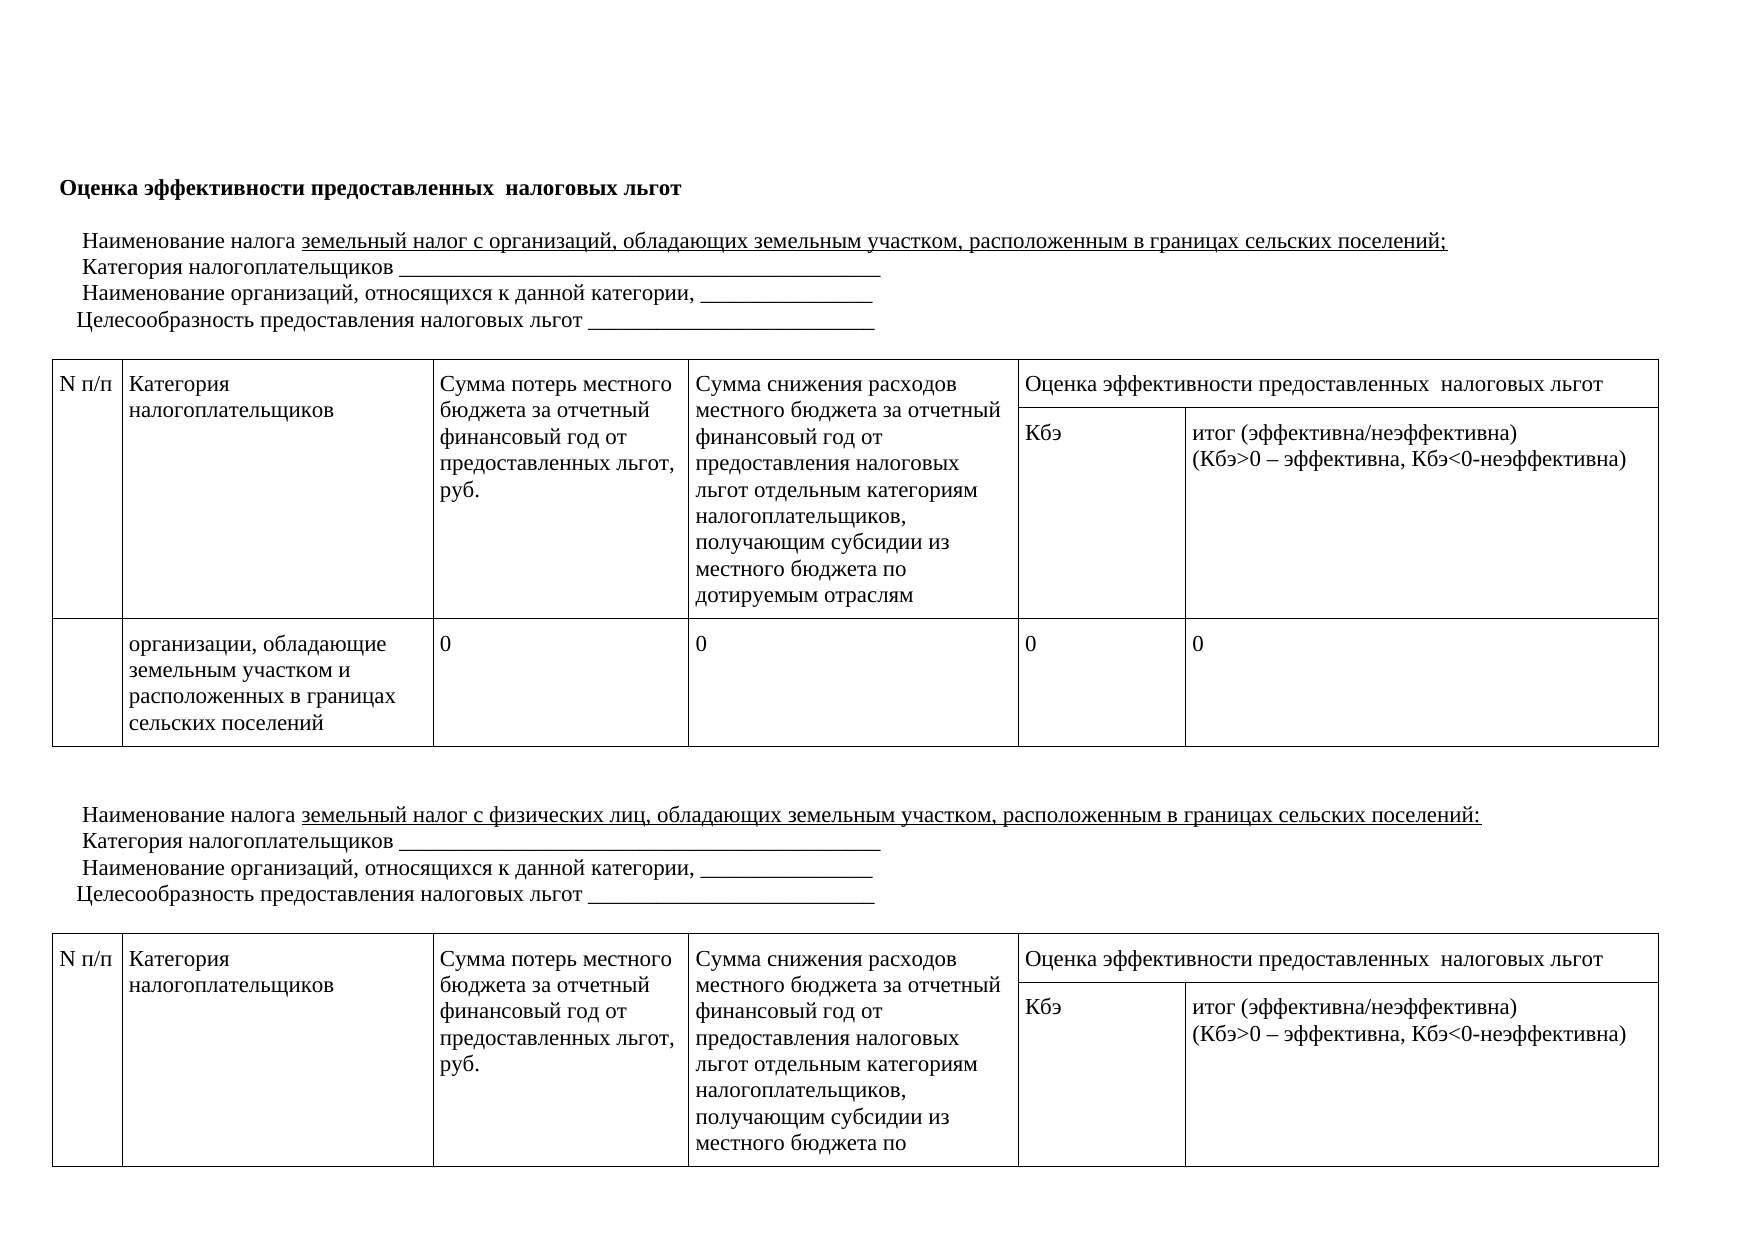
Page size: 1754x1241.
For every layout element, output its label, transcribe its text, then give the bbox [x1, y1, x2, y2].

text Наименование налога земельный налог с физических лиц, обладающих земельным участком, расположенным в границах сельских поселений: [59, 801, 1665, 827]
text Наименование организаций, относящихся к данной категории, _______________ [59, 279, 1665, 306]
text Наименование налога земельный налог с организаций, обладающих земельным участком, расположенным в границах сельских поселений; [59, 227, 1665, 253]
table_header Оценка эффективности предоставленных налоговых льгот [1019, 360, 1658, 407]
table_cell 0 [1186, 619, 1658, 746]
table_header Категория налогоплательщиков [123, 934, 433, 1166]
table_cell 0 [434, 619, 688, 746]
table_cell 0 [689, 619, 1018, 746]
table_header N п/п [53, 360, 122, 618]
text Категория налогоплательщиков __________________________________________ [59, 827, 1665, 854]
table_cell 0 [1019, 619, 1185, 746]
table_cell Кбэ [1019, 983, 1185, 1166]
text Категория налогоплательщиков __________________________________________ [59, 253, 1665, 279]
table_header Оценка эффективности предоставленных налоговых льгот [1019, 934, 1658, 982]
table_header Сумма потерь местного бюджета за отчетный финансовый год от предоставленных льгот, руб. [434, 360, 688, 618]
text Целесообразность предоставления налоговых льгот _________________________ [59, 306, 1665, 332]
text Наименование организаций, относящихся к данной категории, _______________ [59, 854, 1665, 880]
table_header Сумма снижения расходов местного бюджета за отчетный финансовый год от предоставления налоговых льгот отдельным категориям налогоплательщиков, получающим субсидии из местного бюджета по дотируемым отраслям [689, 360, 1018, 618]
text Целесообразность предоставления налоговых льгот _________________________ [59, 880, 1665, 907]
table_cell организации, обладающие земельным участком и расположенных в границах сельских поселений [123, 619, 433, 746]
table_header Сумма потерь местного бюджета за отчетный финансовый год от предоставленных льгот, руб. [434, 934, 688, 1166]
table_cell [1186, 983, 1658, 1166]
table_header Категория налогоплательщиков [123, 360, 433, 618]
text Оценка эффективности предоставленных налоговых льгот [59, 174, 1665, 200]
table_header N п/п [53, 934, 122, 1166]
table_cell итог (эффективна/неэффективна) (Кбэ>0 – эффективна, Кбэ<0-неэффективна) [1186, 408, 1658, 618]
table_cell Кбэ [1019, 408, 1185, 618]
table_header Сумма снижения расходов местного бюджета за отчетный финансовый год от предоставления налоговых льгот отдельным категориям налогоплательщиков, получающим субсидии из местного бюджета по дотируемым отраслям [689, 934, 1018, 1166]
table_cell [53, 619, 122, 746]
